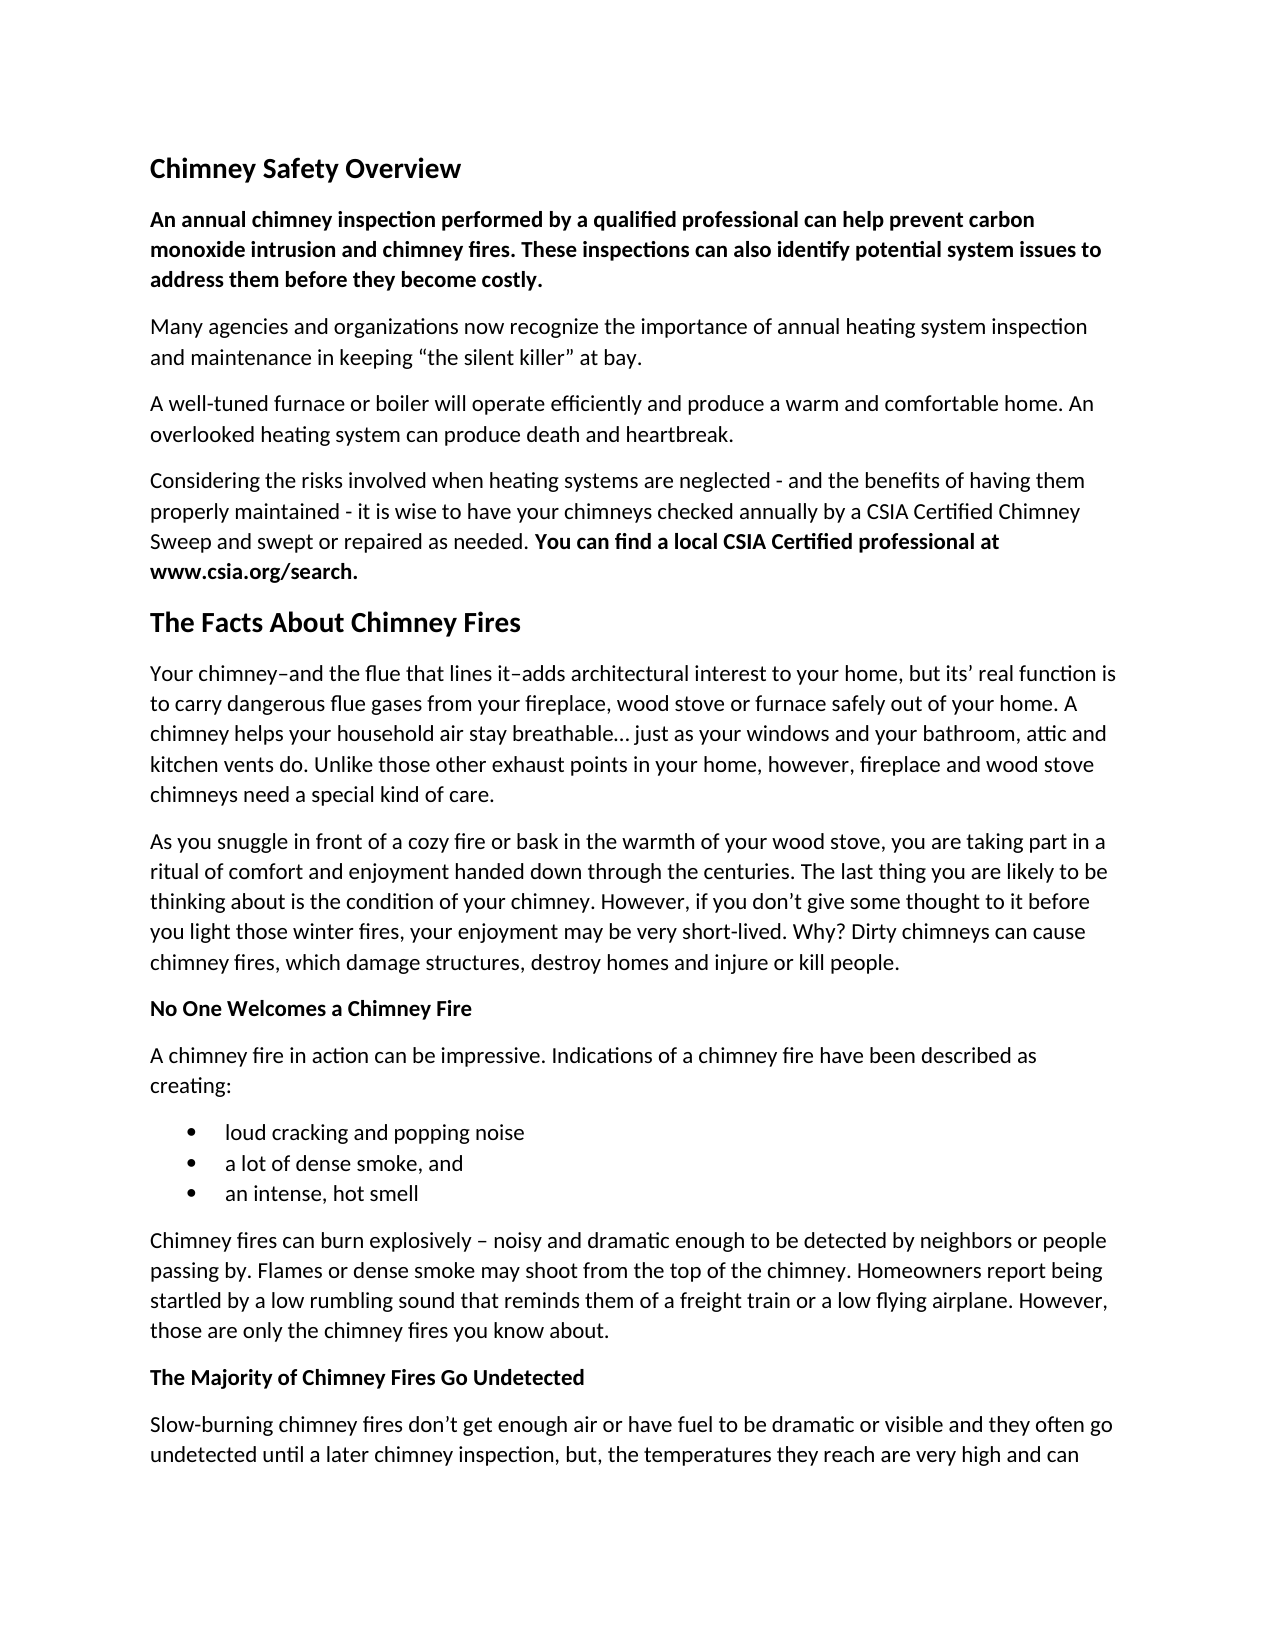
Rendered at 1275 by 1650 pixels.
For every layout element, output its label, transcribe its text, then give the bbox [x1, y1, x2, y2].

text An annual chimney inspection performed by a qualified professional can help prevent carbon monoxide intrusion and chimney fires. These inspections can also identify potential system issues to address them before they become costly. ​ ​ [150, 205, 1125, 293]
text A chimney fire in action can be impressive. Indications of a chimney fire have been described as creating: [150, 1041, 1125, 1100]
text Many agencies and organizations now recognize the importance of annual heating system inspection and maintenance in keeping “the silent killer” at bay. ​ [150, 312, 1125, 371]
text Your chimney–and the flue that lines it–adds architectural interest to your home, but its’ real function is to carry dangerous flue gases from your fireplace, wood stove or furnace safely out of your home. A chimney helps your household air stay breathable… just as your windows and your bathroom, attic and kitchen vents do. Unlike those other exhaust points in your home, however, fireplace and wood stove chimneys need a special kind of care. [150, 659, 1125, 808]
list loud cracking and popping noise [187, 1118, 1125, 1147]
text As you snuggle in front of a cozy fire or bask in the warmth of your wood stove, you are taking part in a ritual of comfort and enjoyment handed down through the centuries. The last thing you are likely to be thinking about is the condition of your chimney. However, if you don’t give some thought to it before you light those winter fires, your enjoyment may be very short-lived. Why? Dirty chimneys can cause chimney fires, which damage structures, destroy homes and injure or kill people. [150, 827, 1125, 976]
text Considering the risks involved when heating systems are neglected - and the benefits of having them properly maintained - it is wise to have your chimneys checked annually by a CSIA Certified Chimney Sweep and swept or repaired as needed. You can find a local CSIA Certified professional at www.csia.org/search. [150, 467, 1125, 585]
text A well-tuned furnace or boiler will operate efficiently and produce a warm and comfortable home. An overlooked heating system can produce death and heartbreak. [150, 389, 1125, 448]
text The Facts About Chimney Fires [150, 604, 1125, 640]
text No One Welcomes a Chimney Fire [150, 994, 1125, 1023]
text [150, 1410, 1125, 1468]
text ​Chimney fires can burn explosively – noisy and dramatic enough to be detected by neighbors or people passing by. Flames or dense smoke may shoot from the top of the chimney. Homeowners report being startled by a low rumbling sound that reminds them of a freight train or a low flying airplane. However, those are only the chimney fires you know about. [150, 1226, 1125, 1344]
text The Majority of Chimney Fires Go Undetected [150, 1363, 1125, 1391]
text Chimney Safety Overview [150, 150, 1125, 186]
list a lot of dense smoke, and [187, 1149, 1125, 1177]
list an intense, hot smell [187, 1179, 1125, 1207]
